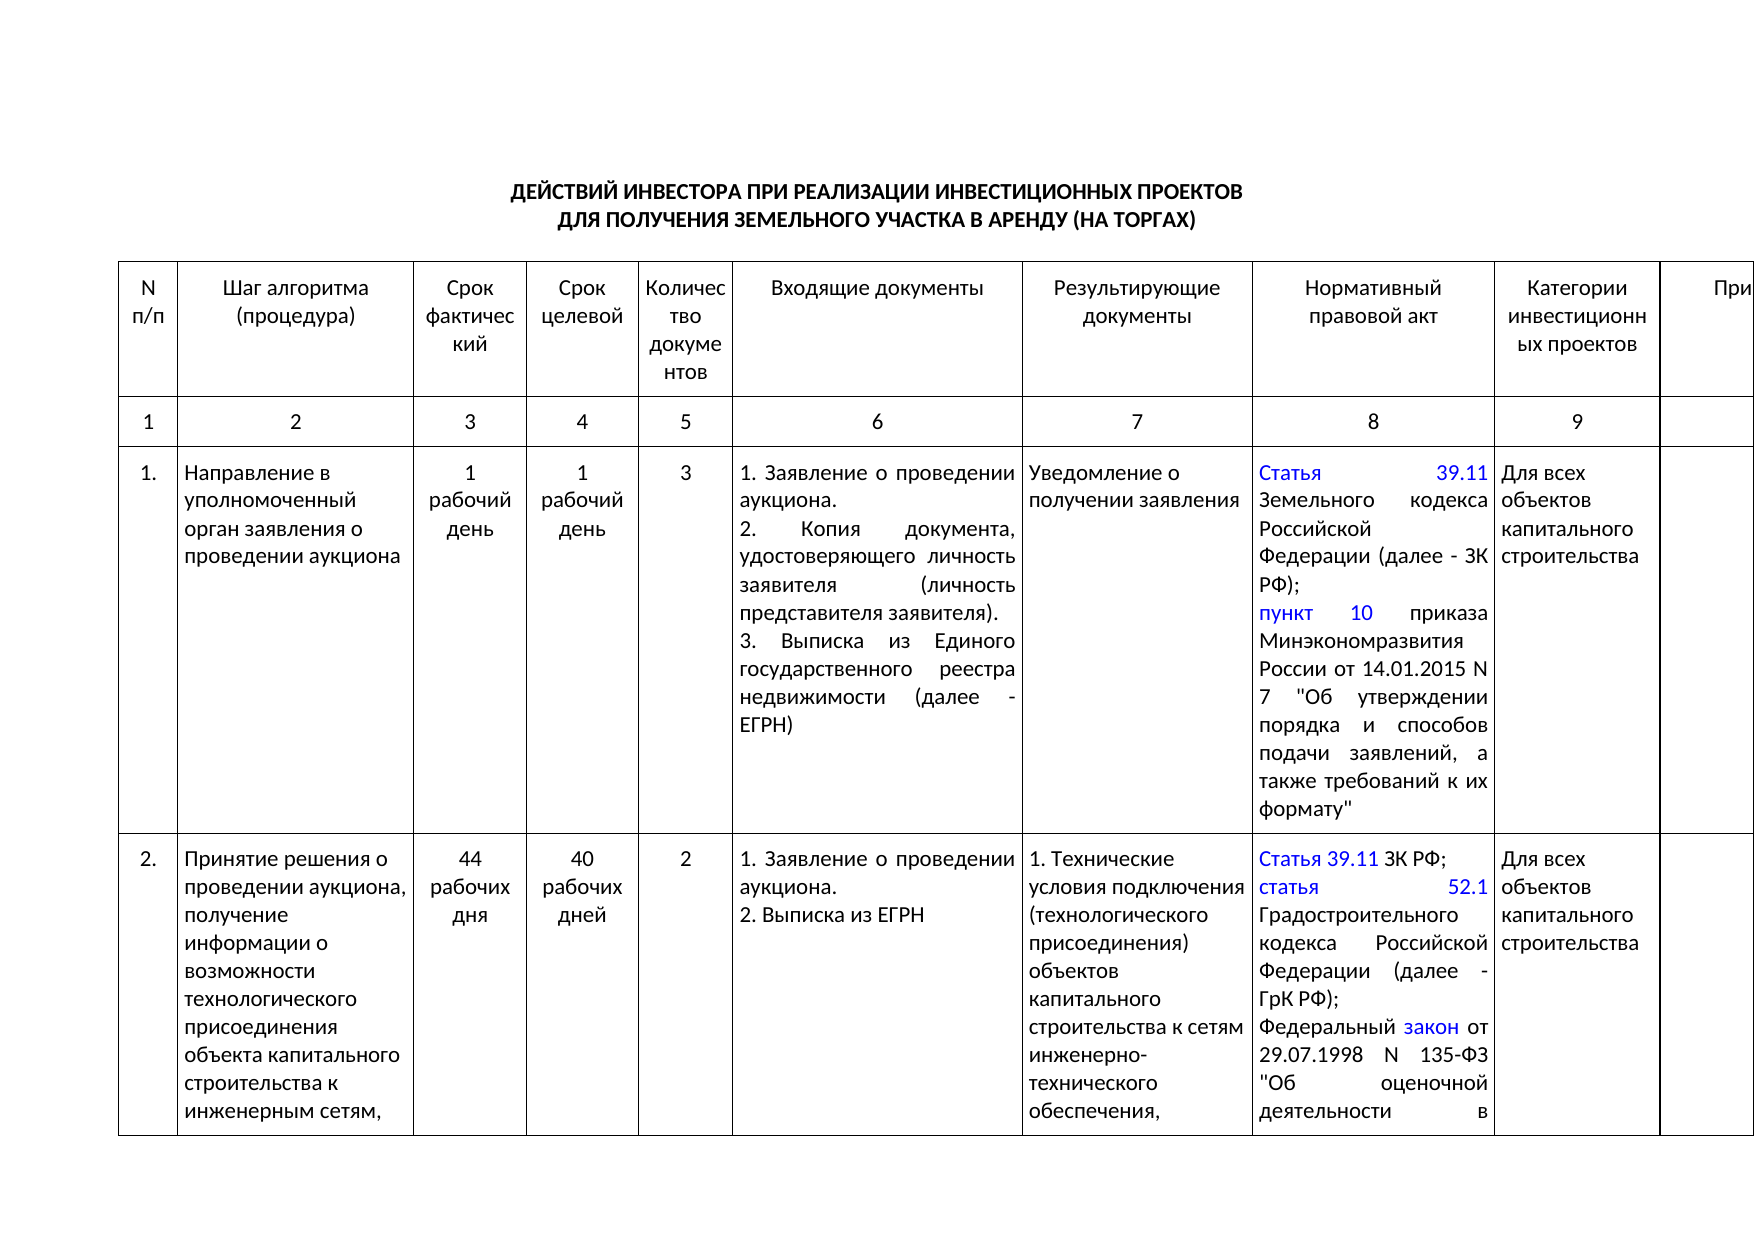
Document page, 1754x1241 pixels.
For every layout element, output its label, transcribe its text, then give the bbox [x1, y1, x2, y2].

table_cell 2 [178, 397, 413, 446]
table_cell 6 [733, 397, 1022, 446]
table_cell 2 [639, 834, 732, 1135]
table_header Входящие документы [733, 262, 1022, 396]
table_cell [1495, 834, 1659, 1135]
table_cell - [1661, 834, 1753, 1135]
title ДЛЯ ПОЛУЧЕНИЯ ЗЕМЕЛЬНОГО УЧАСТКА В АРЕНДУ (НА ТОРГАХ) [118, 205, 1636, 233]
table_cell 1 [119, 397, 177, 446]
table_header Примечание [1661, 262, 1753, 396]
table_cell 1. Заявление о проведении аукциона. 2. Копия документа, удостоверяющего личность заявителя (личность представителя заявителя). 3. Выписка из Единого государственного реестра недвижимости (далее - ЕГРН) [733, 447, 1022, 832]
table_header Результирующие документы [1023, 262, 1252, 396]
table_cell 1 рабочий день [527, 447, 638, 832]
table_cell 2. [119, 834, 177, 1135]
table_cell 7 [1023, 397, 1252, 446]
table_cell Для всех объектов капитального строительства [1495, 447, 1659, 832]
table_cell - [1661, 447, 1753, 832]
table_cell 10 [1661, 397, 1753, 446]
table_cell 9 [1495, 397, 1659, 446]
table_cell 1. [119, 447, 177, 832]
table_cell 44 рабочих дня [414, 834, 526, 1135]
table_cell 40 рабочих дней [527, 834, 638, 1135]
table_cell 3 [414, 397, 526, 446]
table_cell 1 рабочий день [414, 447, 526, 832]
table_header Срок целевой [527, 262, 638, 396]
table_header Количество документов [639, 262, 732, 396]
table_cell 8 [1253, 397, 1494, 446]
table_header N п/п [119, 262, 177, 396]
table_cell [733, 834, 1022, 1135]
table_header Категории инвестиционных проектов [1495, 262, 1659, 396]
table_cell 3 [639, 447, 732, 832]
table_cell Статья 39.11 Земельного кодекса Российской Федерации (далее - ЗК РФ); пункт 10 приказа Минэкономразвития России от 14.01.2015 N 7 "Об утверждении порядка и способов подачи заявлений, а также требований к их формату" [1253, 447, 1494, 832]
title ДЕЙСТВИЙ ИНВЕСТОРА ПРИ РЕАЛИЗАЦИИ ИНВЕСТИЦИОННЫХ ПРОЕКТОВ [118, 177, 1636, 205]
table_cell Уведомление о получении заявления [1023, 447, 1252, 832]
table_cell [178, 834, 413, 1135]
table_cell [1023, 834, 1252, 1135]
table_header Шаг алгоритма (процедура) [178, 262, 413, 396]
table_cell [1253, 834, 1494, 1135]
table_cell 4 [527, 397, 638, 446]
table_header Нормативный правовой акт [1253, 262, 1494, 396]
table_cell 5 [639, 397, 732, 446]
table_cell Направление в уполномоченный орган заявления о проведении аукциона [178, 447, 413, 832]
table_header Срок фактический [414, 262, 526, 396]
